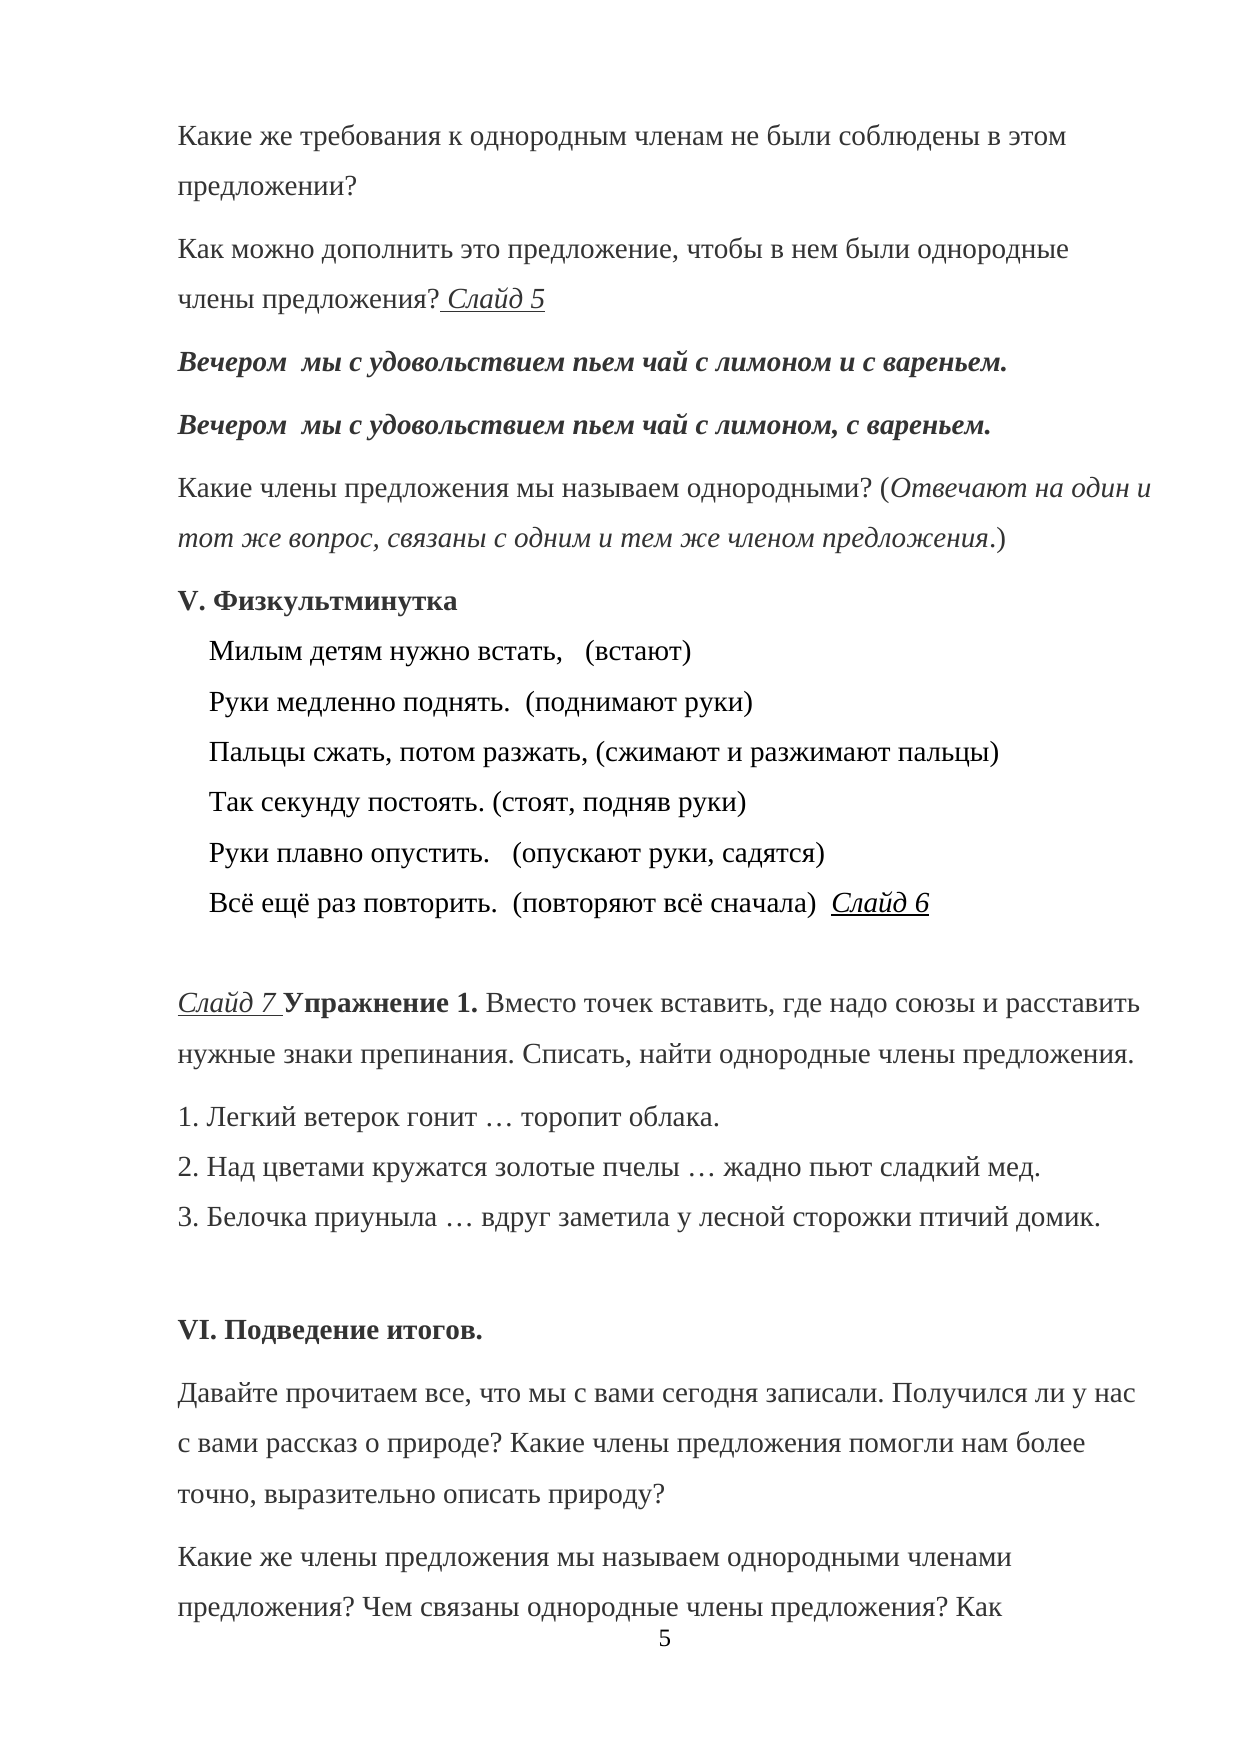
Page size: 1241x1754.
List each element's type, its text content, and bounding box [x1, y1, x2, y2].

text Всё ещё раз повторить. (повторяют всё сначала) Слайд 6 [177, 885, 1152, 918]
text Как можно дополнить это предложение, чтобы в нем были однородные члены предложения? Слайд 5 [177, 231, 1152, 315]
text V. Физкультминутка [177, 583, 1152, 617]
text Вечером мы с удовольствием пьем чай с лимоном и с вареньем. [177, 344, 1152, 378]
text Пальцы сжать, потом разжать, (сжимают и разжимают пальцы) [177, 734, 1152, 768]
text Вечером мы с удовольствием пьем чай с лимоном, с вареньем. [177, 407, 1152, 441]
text Давайте прочитаем все, что мы с вами сегодня записали. Получился ли у нас с вами рассказ о природе? Какие члены предложения помогли нам более точно, выразительно описать природу? [177, 1375, 1152, 1509]
text Слайд 7 Упражнение 1. Вместо точек вставить, где надо союзы и расставить нужные знаки препинания. Списать, найти однородные члены предложения. [177, 986, 1152, 1069]
text Какие же требования к однородным членам не были соблюдены в этом предложении? [177, 118, 1152, 202]
text Какие члены предложения мы называем однородными? (Отвечают на один и тот же вопрос, связаны с одним и тем же членом предложения.) [177, 470, 1152, 554]
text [177, 1539, 1152, 1623]
text Руки плавно опустить. (опускают руки, садятся) [177, 835, 1152, 868]
text Милым детям нужно встать, (встают) [177, 633, 1152, 667]
text 1. Легкий ветерок гонит … торопит облака. 2. Над цветами кружатся золотые пчелы … жадно пьют сладкий мед. 3. Белочка приуныла … вдруг заметила у лесной сторожки птичий домик. [177, 1099, 1152, 1233]
text VІ. Подведение итогов. [177, 1312, 1152, 1346]
text Так секунду постоять. (стоят, подняв руки) [177, 784, 1152, 818]
text Руки медленно поднять. (поднимают руки) [177, 684, 1152, 717]
